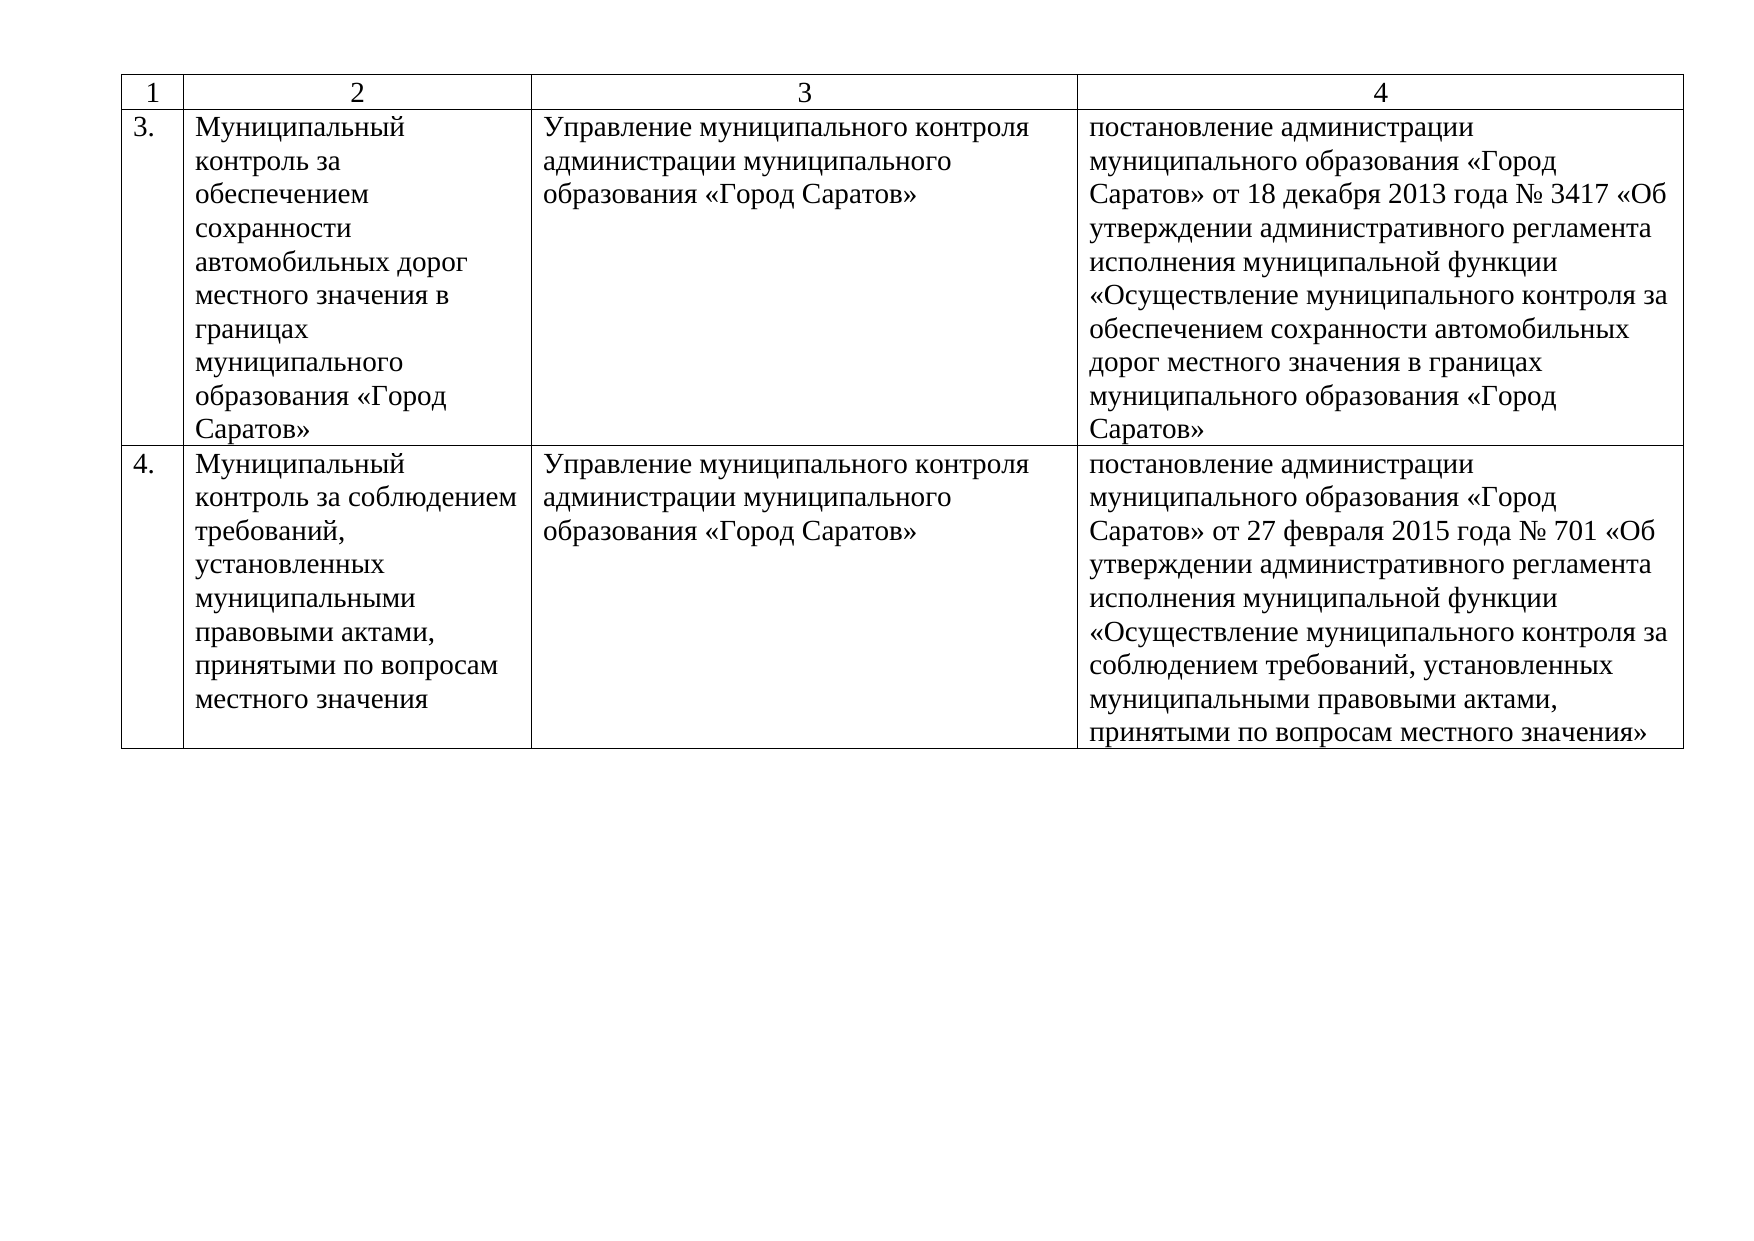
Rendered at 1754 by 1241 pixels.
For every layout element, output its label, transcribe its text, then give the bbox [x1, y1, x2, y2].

table_cell Управление муниципального контроля администрации муниципального образования «Город Саратов» [532, 110, 1077, 445]
table_header 4 [1078, 75, 1683, 108]
table_cell 4. [122, 446, 183, 748]
table_cell постановление администрации муниципального образования «Город Саратов» от 27 февраля 2015 года № 701 «Об утверждении административного регламента исполнения муниципальной функции «Осуществление муниципального контроля за соблюдением требований, установленных муниципальными правовыми актами, принятыми по вопросам местного значения» [1078, 446, 1683, 748]
table_cell Управление муниципального контроля администрации муниципального образования «Город Саратов» [532, 446, 1077, 748]
table_cell 3. [122, 110, 183, 445]
table_header 1 [122, 75, 183, 108]
table_cell Муниципальный контроль за обеспечением сохранности автомобильных дорог местного значения в границах муниципального образования «Город Саратов» [184, 110, 531, 445]
table_cell Муниципальный контроль за соблюдением требований, установленных муниципальными правовыми актами, принятыми по вопросам местного значения [184, 446, 531, 748]
table_cell постановление администрации муниципального образования «Город Саратов» от 18 декабря 2013 года № 3417 «Об утверждении административного регламента исполнения муниципальной функции «Осуществление муниципального контроля за обеспечением сохранности автомобильных дорог местного значения в границах муниципального образования «Город Саратов» [1078, 110, 1683, 445]
table_header 2 [184, 75, 531, 108]
table_header 3 [532, 75, 1077, 108]
